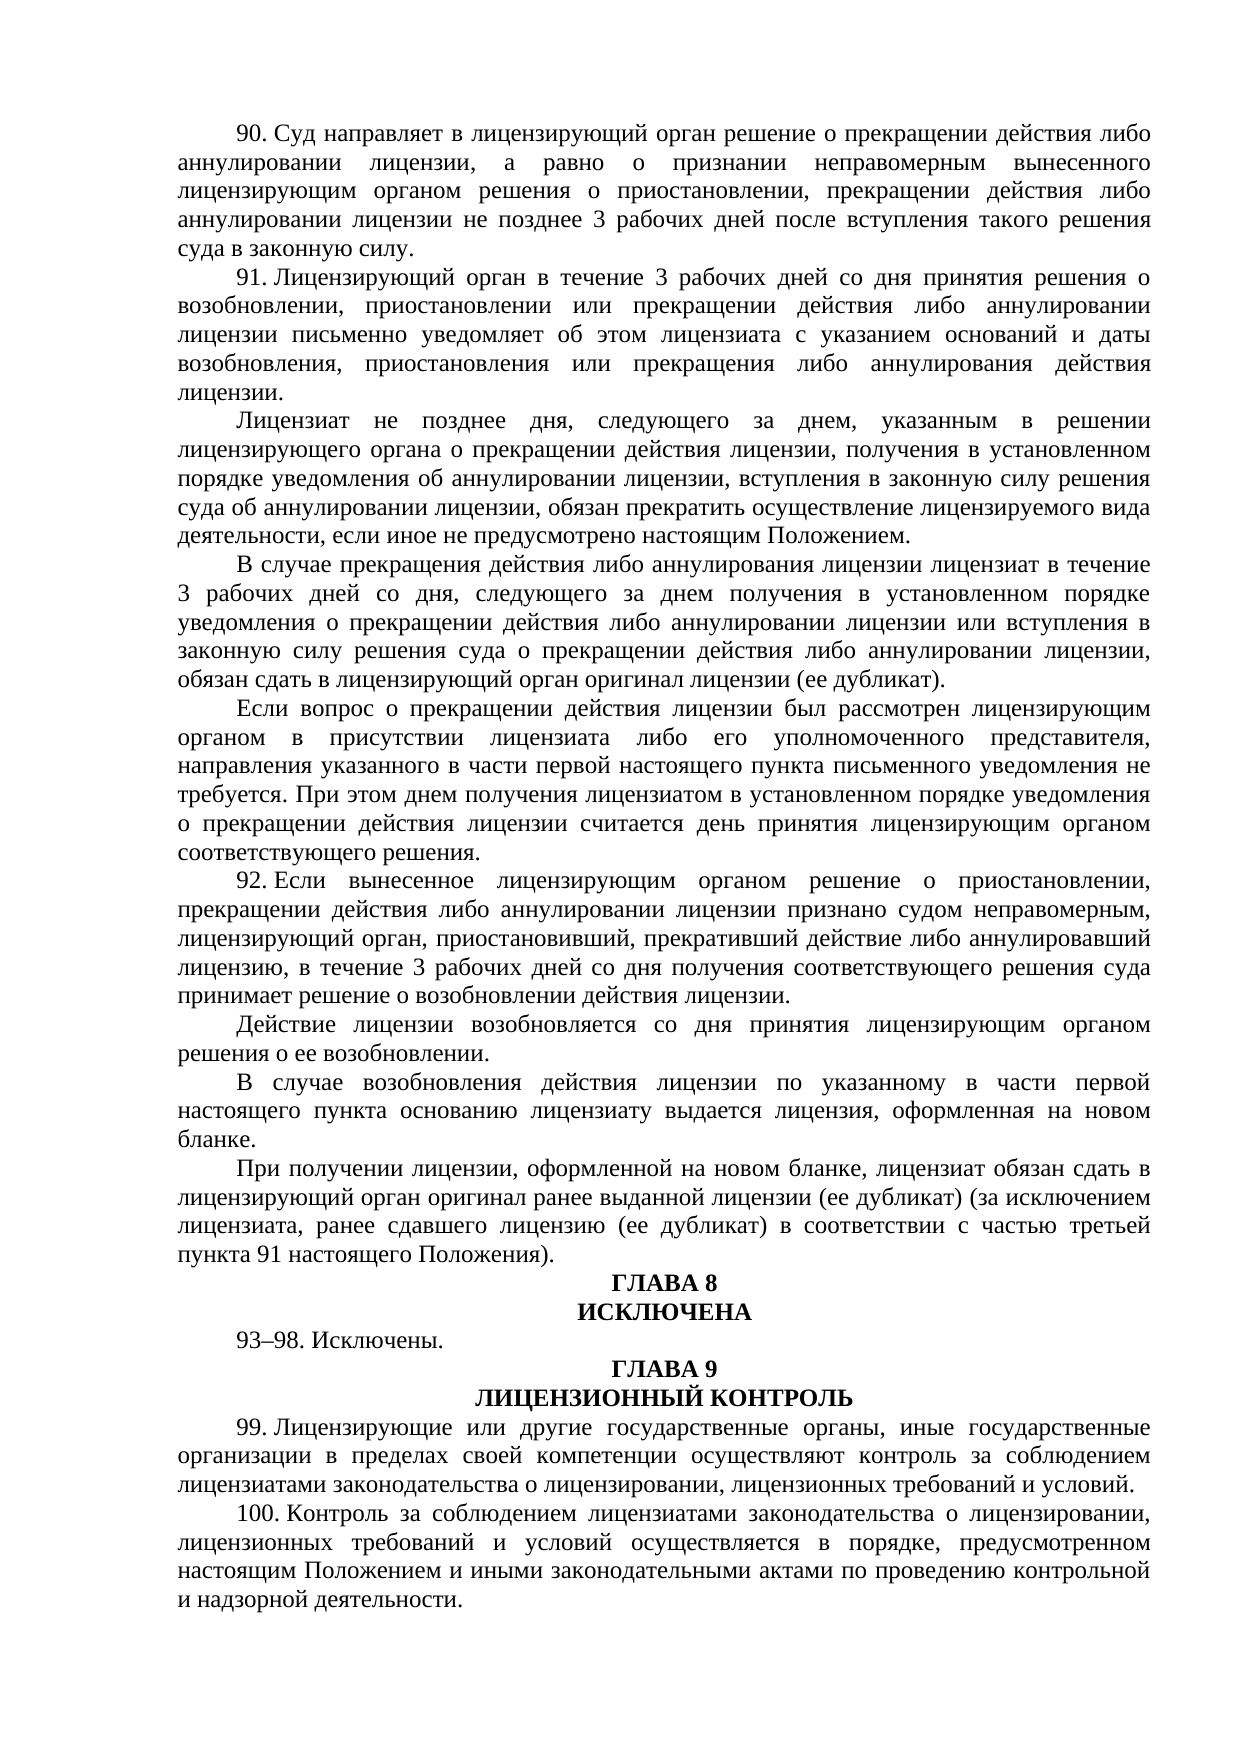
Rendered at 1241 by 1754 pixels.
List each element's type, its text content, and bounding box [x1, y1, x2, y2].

text Действие лицензии возобновляется со дня принятия лицензирующим органом решения о ее возобновлении. [177, 1009, 1152, 1067]
text 93–98. Исключены. [177, 1326, 1152, 1354]
text В случае прекращения действия либо аннулирования лицензии лицензиат в течение 3 рабочих дней со дня, следующего за днем получения в установленном порядке уведомления о прекращении действия либо аннулировании лицензии или вступления в законную силу решения суда о прекращении действия либо аннулировании лицензии, обязан сдать в лицензирующий орган оригинал лицензии (ее дубликат). [177, 549, 1152, 693]
text ГЛАВА 9 ЛИЦЕНЗИОННЫЙ КОНТРОЛЬ [177, 1354, 1152, 1412]
text В случае возобновления действия лицензии по указанному в части первой настоящего пункта основанию лицензиату выдается лицензия, оформленная на новом бланке. [177, 1067, 1152, 1153]
text ГЛАВА 8 ИСКЛЮЧЕНА [177, 1268, 1152, 1326]
text 99. Лицензирующие или другие государственные органы, иные государственные организации в пределах своей компетенции осуществляют контроль за соблюдением лицензиатами законодательства о лицензировании, лицензионных требований и условий. [177, 1412, 1152, 1498]
text Если вопрос о прекращении действия лицензии был рассмотрен лицензирующим органом в присутствии лицензиата либо его уполномоченного представителя, направления указанного в части первой настоящего пункта письменного уведомления не требуется. При этом днем получения лицензиатом в установленном порядке уведомления о прекращении действия лицензии считается день принятия лицензирующим органом соответствующего решения. [177, 693, 1152, 866]
text 100. Контроль за соблюдением лицензиатами законодательства о лицензировании, лицензионных требований и условий осуществляется в порядке, предусмотренном настоящим Положением и иными законодательными актами по проведению контрольной и надзорной деятельности. [177, 1498, 1152, 1613]
text 92. Если вынесенное лицензирующим органом решение о приостановлении, прекращении действия либо аннулировании лицензии признано судом неправомерным, лицензирующий орган, приостановивший, прекративший действие либо аннулировавший лицензию, в течение 3 рабочих дней со дня получения соответствующего решения суда принимает решение о возобновлении действия лицензии. [177, 866, 1152, 1009]
text 90. Суд направляет в лицензирующий орган решение о прекращении действия либо аннулировании лицензии, а равно о признании неправомерным вынесенного лицензирующим органом решения о приостановлении, прекращении действия либо аннулировании лицензии не позднее 3 рабочих дней после вступления такого решения суда в законную силу. [177, 118, 1152, 262]
text 91. Лицензирующий орган в течение 3 рабочих дней со дня принятия решения о возобновлении, приостановлении или прекращении действия либо аннулировании лицензии письменно уведомляет об этом лицензиата с указанием оснований и даты возобновления, приостановления или прекращения либо аннулирования действия лицензии. [177, 262, 1152, 406]
text При получении лицензии, оформленной на новом бланке, лицензиат обязан сдать в лицензирующий орган оригинал ранее выданной лицензии (ее дубликат) (за исключением лицензиата, ранее сдавшего лицензию (ее дубликат) в соответствии с частью третьей пункта 91 настоящего Положения). [177, 1153, 1152, 1268]
text Лицензиат не позднее дня, следующего за днем, указанным в решении лицензирующего органа о прекращении действия лицензии, получения в установленном порядке уведомления об аннулировании лицензии, вступления в законную силу решения суда об аннулировании лицензии, обязан прекратить осуществление лицензируемого вида деятельности, если иное не предусмотрено настоящим Положением. [177, 406, 1152, 549]
